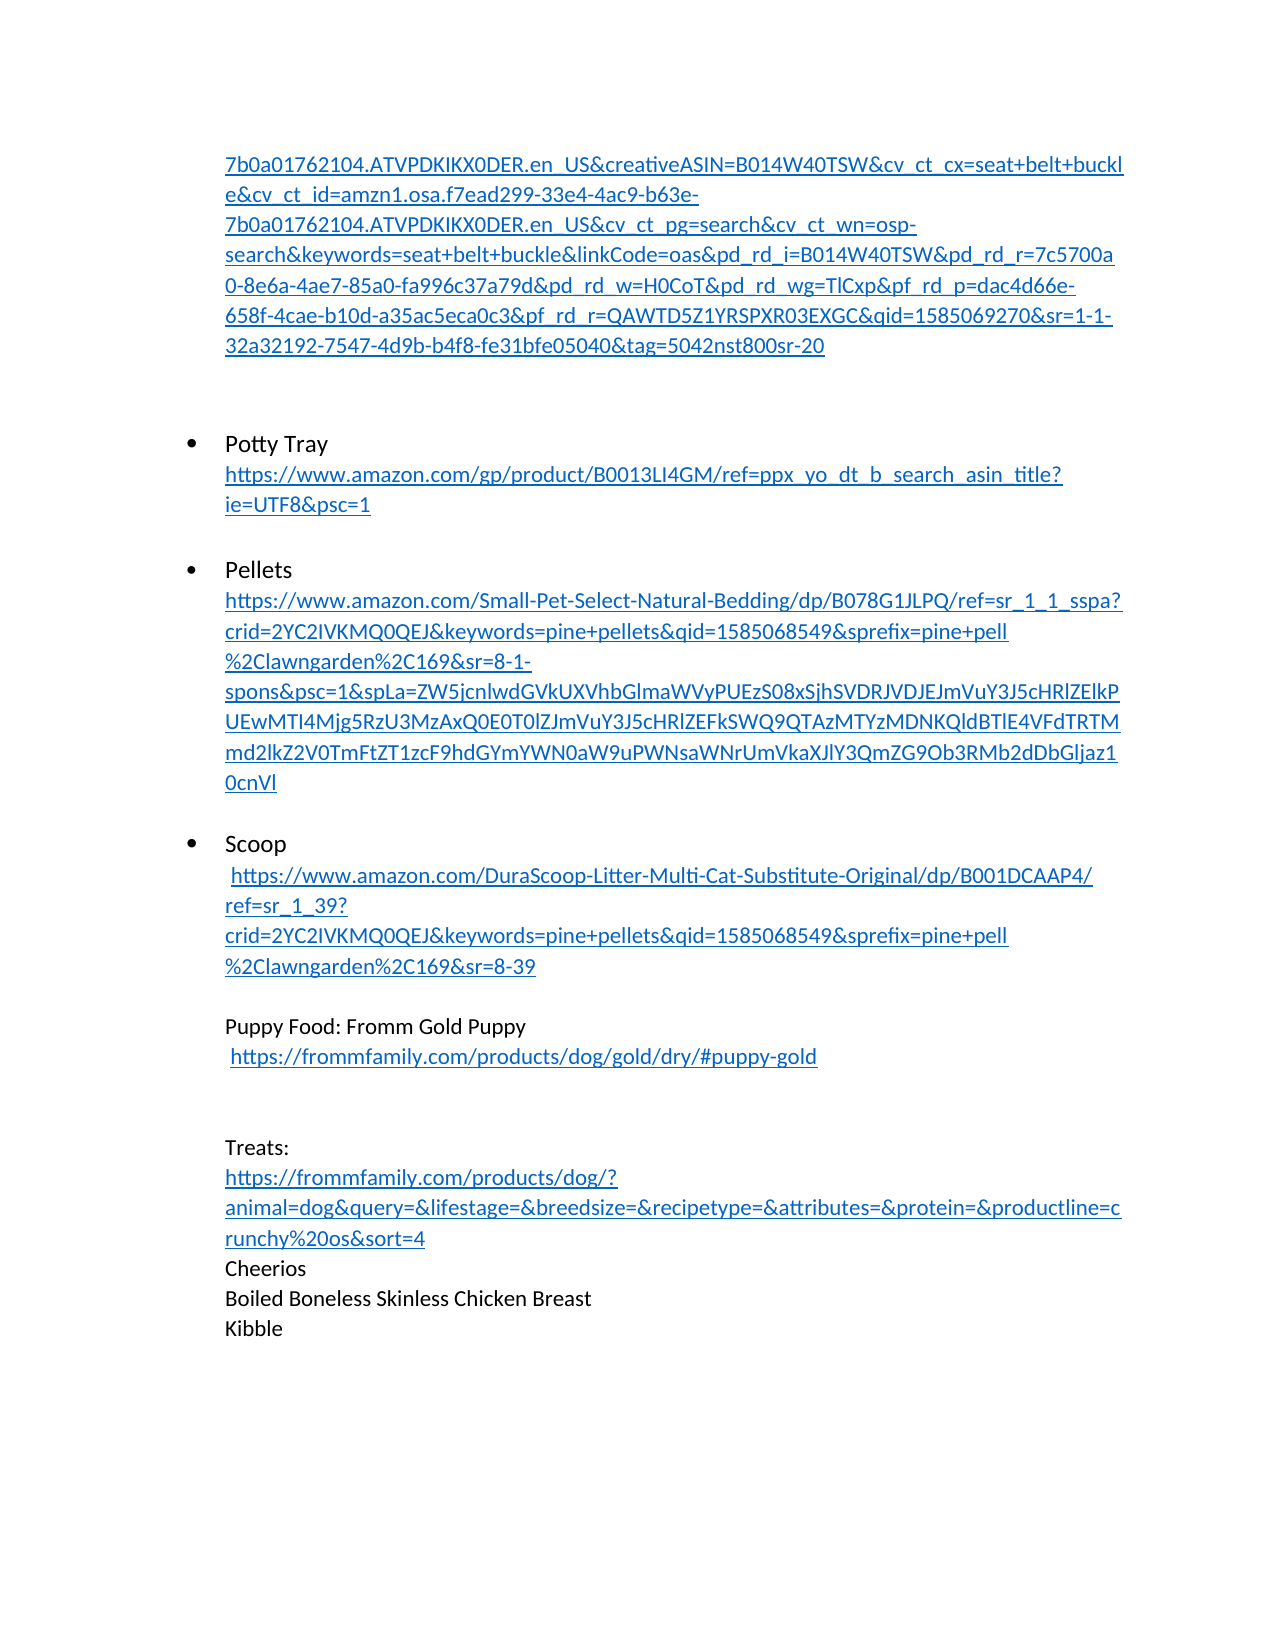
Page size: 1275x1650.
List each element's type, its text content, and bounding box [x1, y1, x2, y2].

list Cheerios [225, 1254, 1125, 1282]
list Boiled Boneless Skinless Chicken Breast [225, 1284, 1125, 1312]
list Scoop [187, 828, 1125, 859]
list Treats: [225, 1133, 1125, 1161]
list Kibble [225, 1314, 1125, 1342]
list Puppy Food: Fromm Gold Puppy [225, 1012, 1125, 1040]
list https://www.amazon.com/Small-Pet-Select-Natural-Bedding/dp/B078G1JLPQ/ref=sr_1_1_sspa?crid=2YC2IVKMQ0QEJ&keywords=pine+pellets&qid=1585068549&sprefix=pine+pell%2Clawngarden%2C169&sr=8-1-spons&psc=1&spLa=ZW5jcnlwdGVkUXVhbGlmaWVyPUEzS08xSjhSVDRJVDJEJmVuY3J5cHRlZElkPUEwMTI4Mjg5RzU3MzAxQ0E0T0lZJmVuY3J5cHRlZEFkSWQ9QTAzMTYzMDNKQldBTlE4VFdTRTMmd2lkZ2V0TmFtZT1zcF9hdGYmYWN0aW9uPWNsaWNrUmVkaXJlY3QmZG9Ob3RMb2dDbGljaz10cnVl [225, 587, 1125, 796]
list https://frommfamily.com/products/dog/gold/dry/#puppy-gold [225, 1042, 1125, 1071]
list Potty Tray https://www.amazon.com/gp/product/B0013LI4GM/ref=ppx_yo_dt_b_search_asin_title?ie=UTF8&psc=1 [187, 428, 1125, 519]
list https://frommfamily.com/products/dog/?animal=dog&query=&lifestage=&breedsize=&recipetype=&attributes=&protein=&productline=crunchy%20os&sort=4 [225, 1163, 1125, 1252]
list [225, 150, 1125, 359]
list https://www.amazon.com/DuraScoop-Litter-Multi-Cat-Substitute-Original/dp/B001DCAAP4/ref=sr_1_39?crid=2YC2IVKMQ0QEJ&keywords=pine+pellets&qid=1585068549&sprefix=pine+pell%2Clawngarden%2C169&sr=8-39 [225, 861, 1125, 980]
list Pellets [187, 554, 1125, 584]
